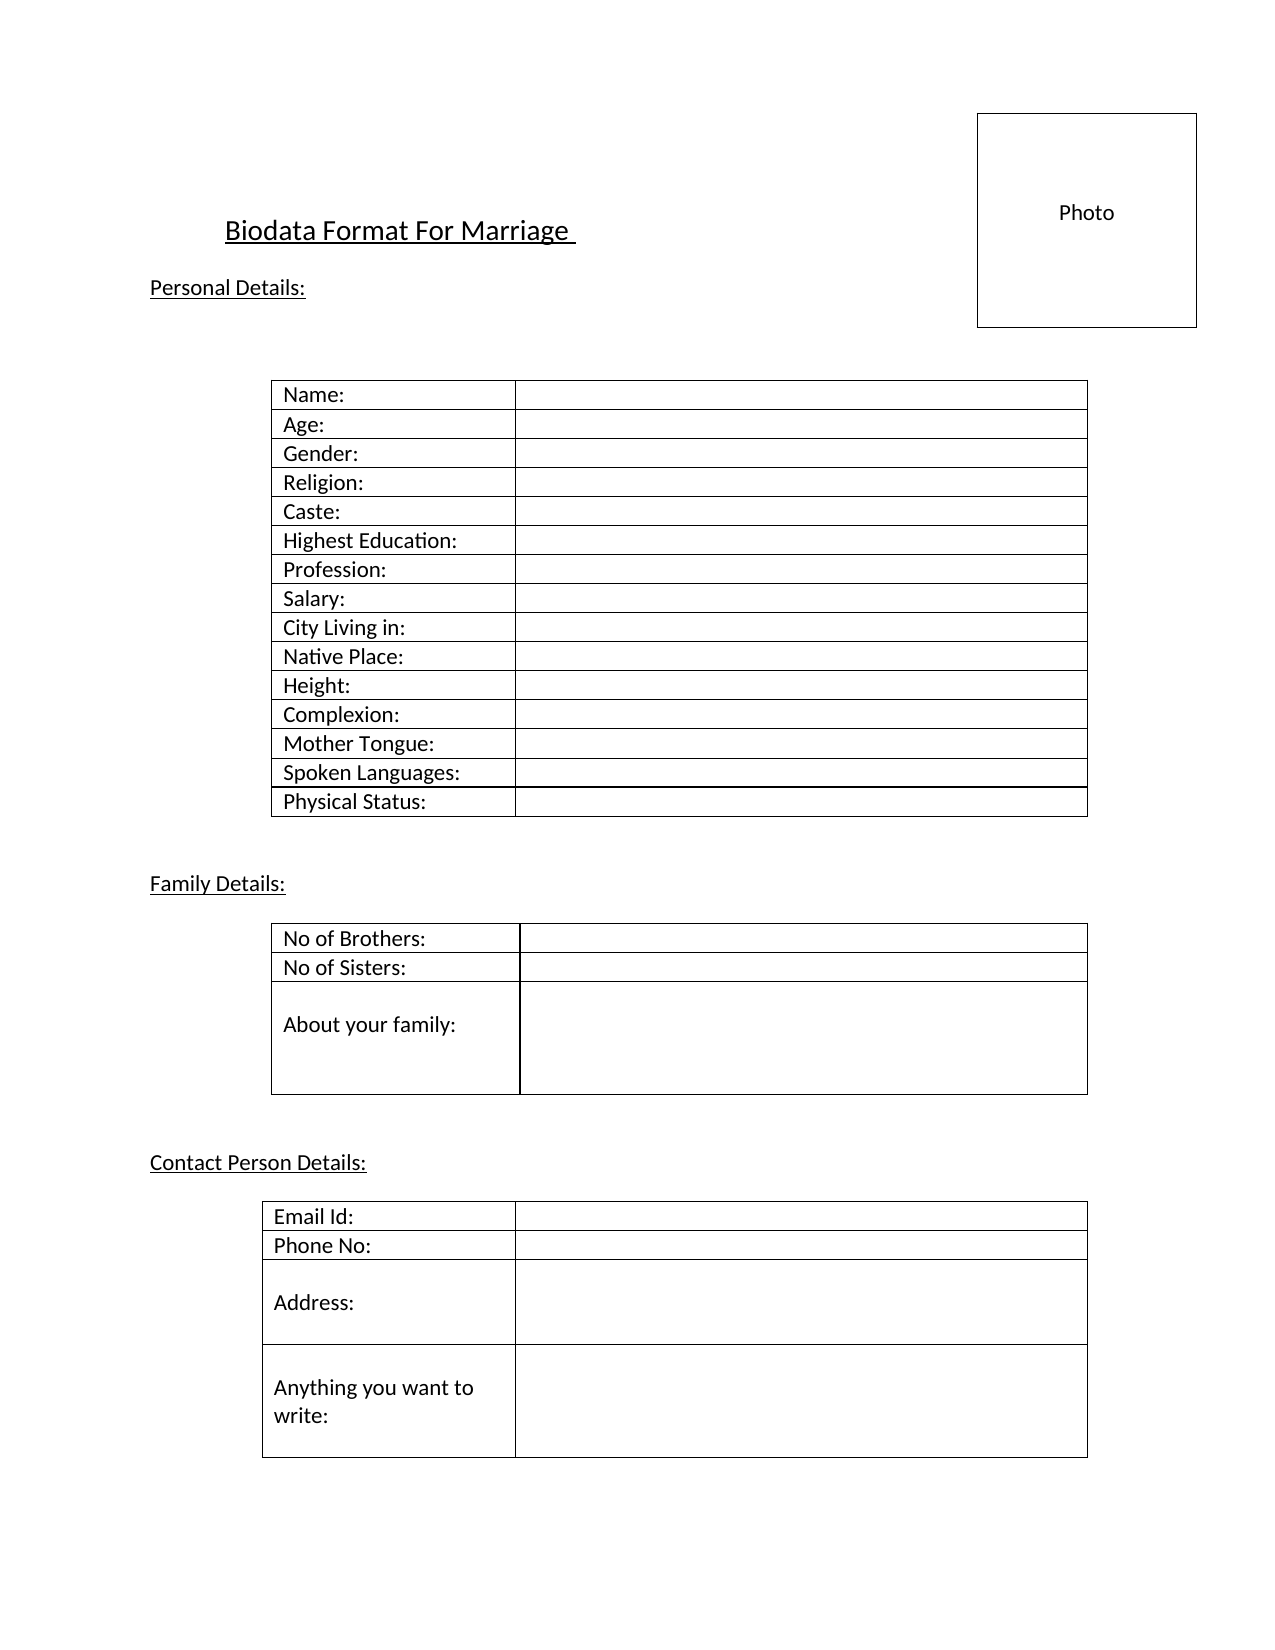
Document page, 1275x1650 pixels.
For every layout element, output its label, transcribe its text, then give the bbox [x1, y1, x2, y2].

table_cell [516, 584, 1087, 612]
table_cell [516, 642, 1087, 670]
table_cell [521, 982, 1087, 1094]
table_cell [516, 613, 1087, 641]
table_cell [516, 1231, 1087, 1259]
table_cell [516, 410, 1087, 438]
table_header Name: [272, 381, 515, 409]
table_cell Native Place: [272, 642, 515, 670]
table_cell Age: [272, 410, 515, 438]
table_cell Spoken Languages: [272, 759, 515, 786]
table_header Email Id: [263, 1202, 515, 1230]
table_cell [516, 555, 1087, 583]
text Biodata Format For Marriage [150, 212, 977, 247]
table_cell Salary: [272, 584, 515, 612]
table_cell Height: [272, 671, 515, 699]
table_cell Physical Status: [272, 788, 515, 816]
table_header [516, 381, 1087, 409]
table_header Photo [978, 114, 1196, 327]
table_cell Address: [263, 1260, 515, 1344]
table_header [516, 1202, 1087, 1230]
table_header No of Brothers: [272, 924, 519, 952]
table_cell [516, 788, 1087, 816]
table_cell About your family: [272, 982, 519, 1094]
table_cell [516, 1260, 1087, 1344]
table_cell Anything you want to write: [263, 1345, 515, 1457]
table_cell Gender: [272, 439, 515, 467]
table_header [521, 924, 1087, 952]
table_cell Religion: [272, 468, 515, 496]
table_cell Caste: [272, 497, 515, 525]
table_cell Complexion: [272, 700, 515, 728]
table_cell No of Sisters: [272, 953, 519, 981]
table_cell City Living in: [272, 613, 515, 641]
table_cell Phone No: [263, 1231, 515, 1259]
table_cell [516, 671, 1087, 699]
table_cell [516, 497, 1087, 525]
table_cell [516, 526, 1087, 554]
text Family Details: [150, 869, 1125, 898]
table_cell [516, 439, 1087, 467]
table_cell [516, 468, 1087, 496]
table_cell [516, 759, 1087, 786]
table_cell [516, 700, 1087, 728]
table_cell Mother Tongue: [272, 729, 515, 757]
table_cell Highest Education: [272, 526, 515, 554]
table_cell [516, 1345, 1087, 1457]
table_cell [516, 729, 1087, 757]
text Contact Person Details: [150, 1148, 1125, 1176]
table_cell Profession: [272, 555, 515, 583]
text Personal Details: [150, 273, 977, 302]
table_cell [521, 953, 1087, 981]
